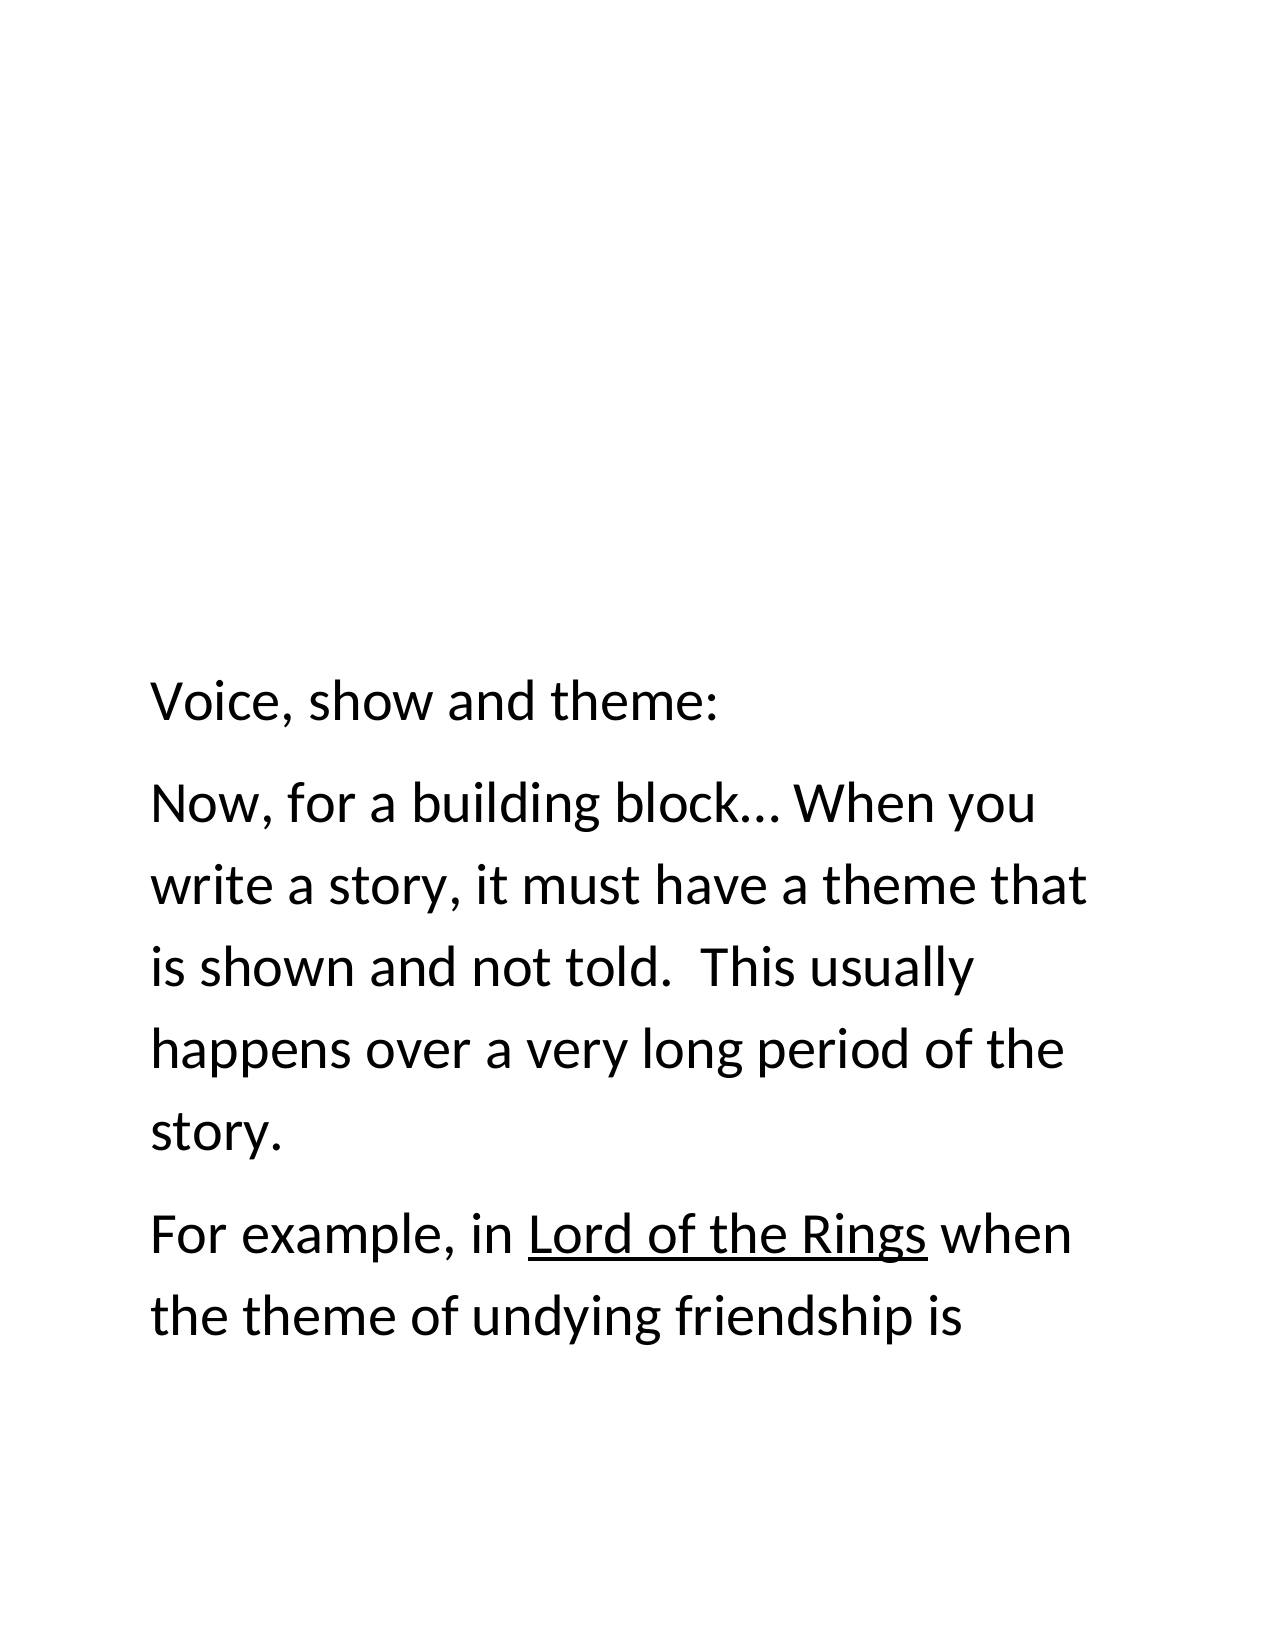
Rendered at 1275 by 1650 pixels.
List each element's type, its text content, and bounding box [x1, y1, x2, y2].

text Voice, show and theme: [150, 663, 1125, 735]
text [150, 1196, 1125, 1349]
text Now, for a building block… When you write a story, it must have a theme that is shown and not told. This usually happens over a very long period of the story. [150, 766, 1125, 1165]
